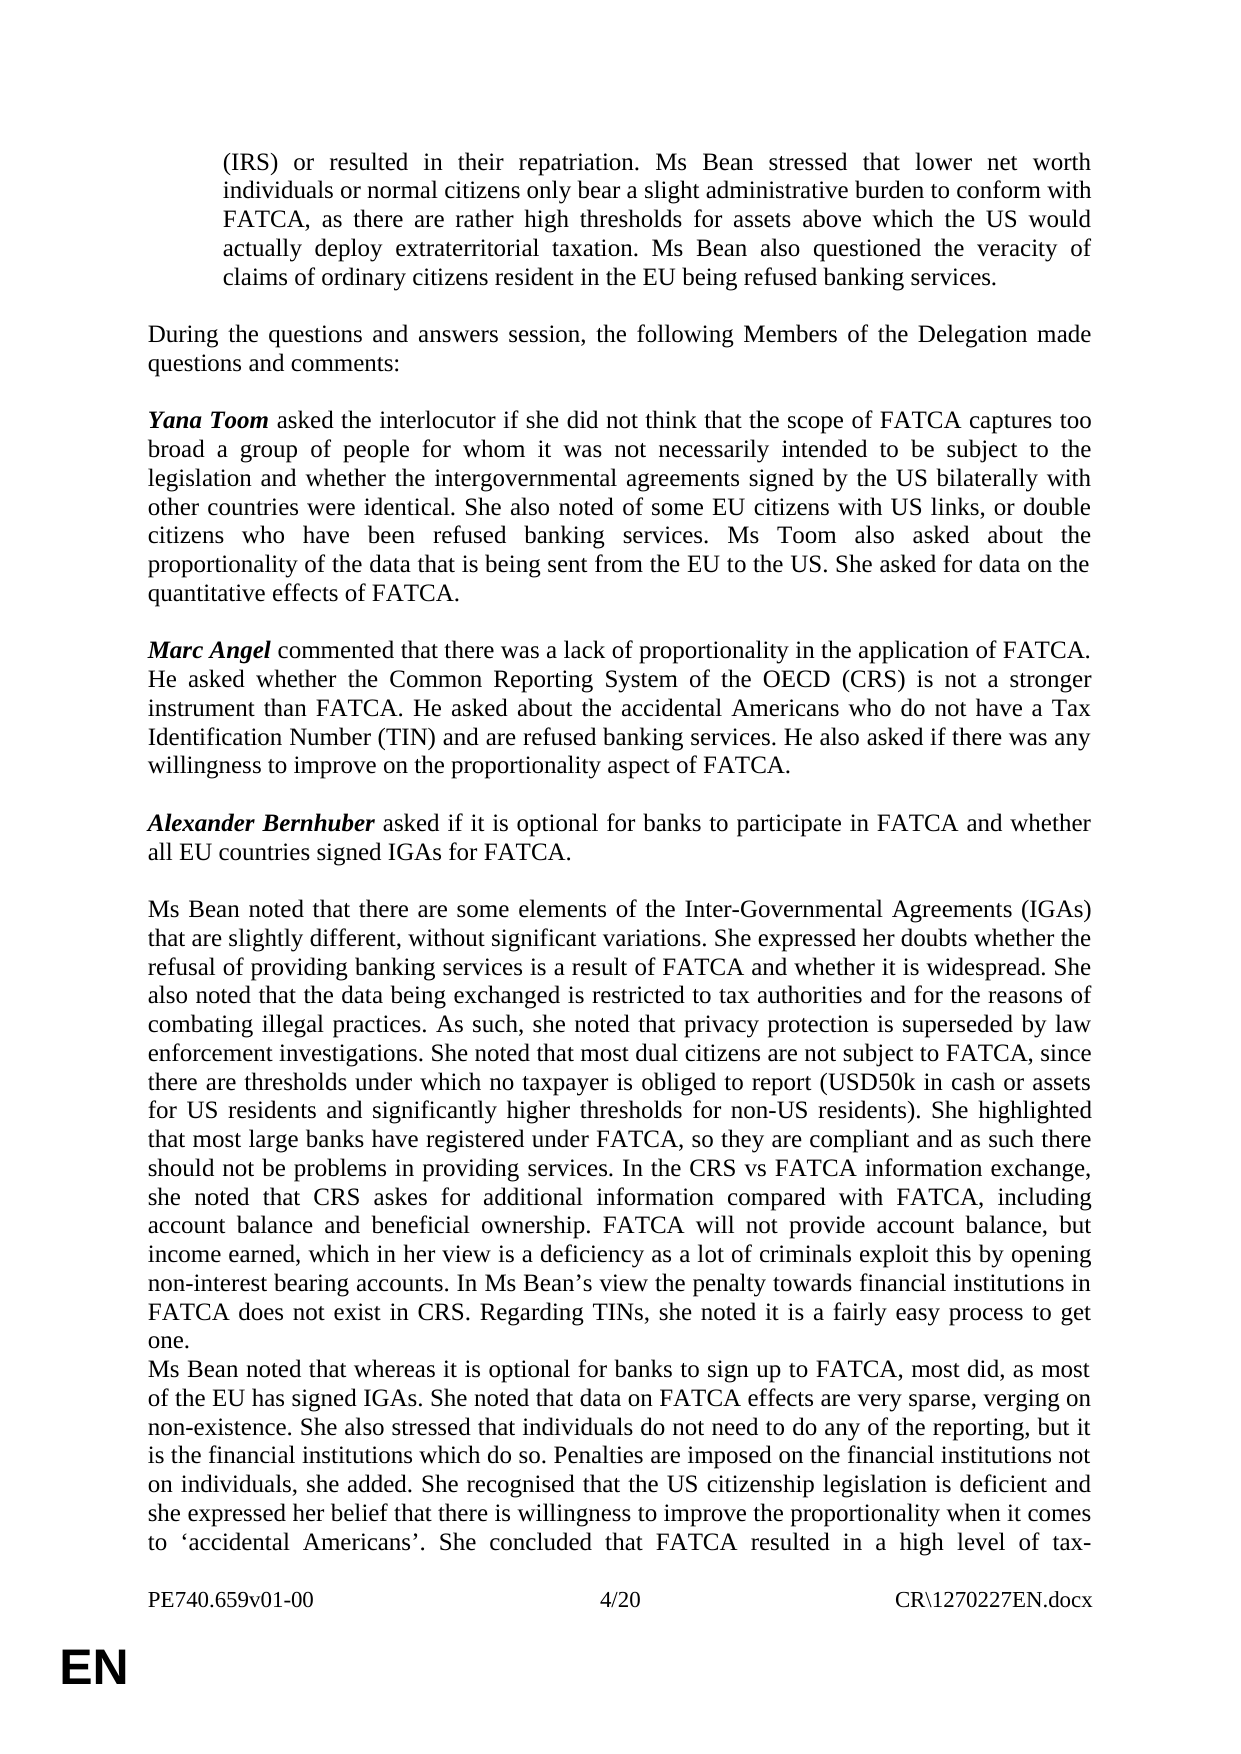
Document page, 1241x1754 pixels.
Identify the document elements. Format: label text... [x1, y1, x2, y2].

text Ms Bean noted that there are some elements of the Inter-Governmental Agreements (IGAs) that are slightly different, without significant variations. She expressed her doubts whether the refusal of providing banking services is a result of FATCA and whether it is widespread. She also noted that the data being exchanged is restricted to tax authorities and for the reasons of combating illegal practices. As such, she noted that privacy protection is superseded by law enforcement investigations. She noted that most dual citizens are not subject to FATCA, since there are thresholds under which no taxpayer is obliged to report (USD50k in cash or assets for US residents and significantly higher thresholds for non-US residents). She highlighted that most large banks have registered under FATCA, so they are compliant and as such there should not be problems in providing services. In the CRS vs FATCA information exchange, she noted that CRS askes for additional information compared with FATCA, including account balance and beneficial ownership. FATCA will not provide account balance, but income earned, which in her view is a deficiency as a lot of criminals exploit this by opening non-interest bearing accounts. In Ms Bean’s view the penalty towards financial institutions in FATCA does not exist in CRS. Regarding TINs, she noted it is a fairly easy process to get one. [148, 894, 1092, 1354]
text Yana Toom asked the interlocutor if she did not think that the scope of FATCA captures too broad a group of people for whom it was not necessarily intended to be subject to the legislation and whether the intergovernmental agreements signed by the US bilaterally with other countries were identical. She also noted of some EU citizens with US links, or double citizens who have been refused banking services. Ms Toom also asked about the proportionality of the data that is being sent from the EU to the US. She asked for data on the quantitative effects of FATCA. [148, 406, 1092, 607]
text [148, 1354, 1092, 1556]
text Marc Angel commented that there was a lack of proportionality in the application of FATCA. He asked whether the Common Reporting System of the OECD (CRS) is not a stronger instrument than FATCA. He asked about the accidental Americans who do not have a Tax Identification Number (TIN) and are refused banking services. He also asked if there was any willingness to improve on the proportionality aspect of FATCA. [148, 636, 1092, 779]
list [223, 147, 1092, 291]
text Alexander Bernhuber asked if it is optional for banks to participate in FATCA and whether all EU countries signed IGAs for FATCA. [148, 808, 1092, 866]
text During the questions and answers session, the following Members of the Delegation made questions and comments: [148, 319, 1092, 377]
